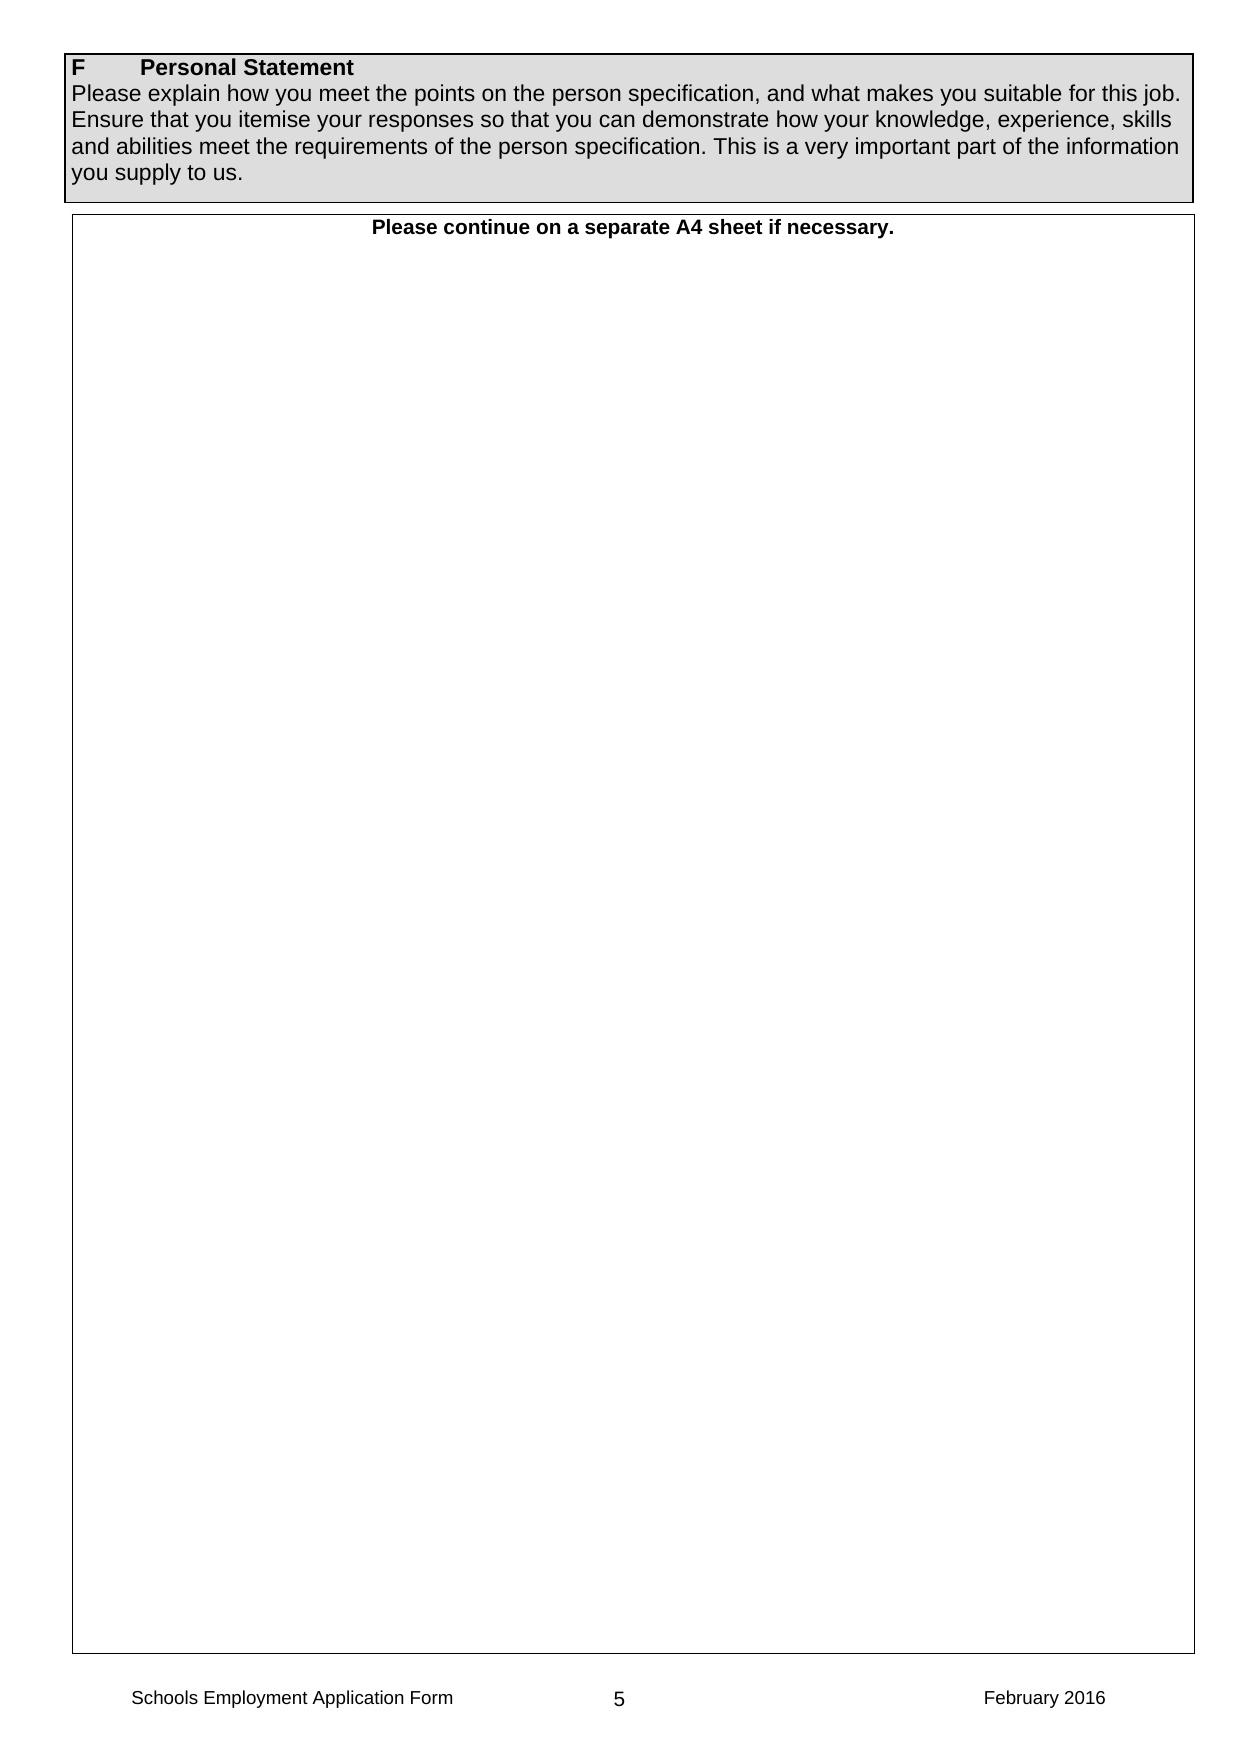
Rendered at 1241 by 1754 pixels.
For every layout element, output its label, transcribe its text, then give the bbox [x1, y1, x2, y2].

table_header Please continue on a separate A4 sheet if necessary. [73, 215, 1194, 1653]
